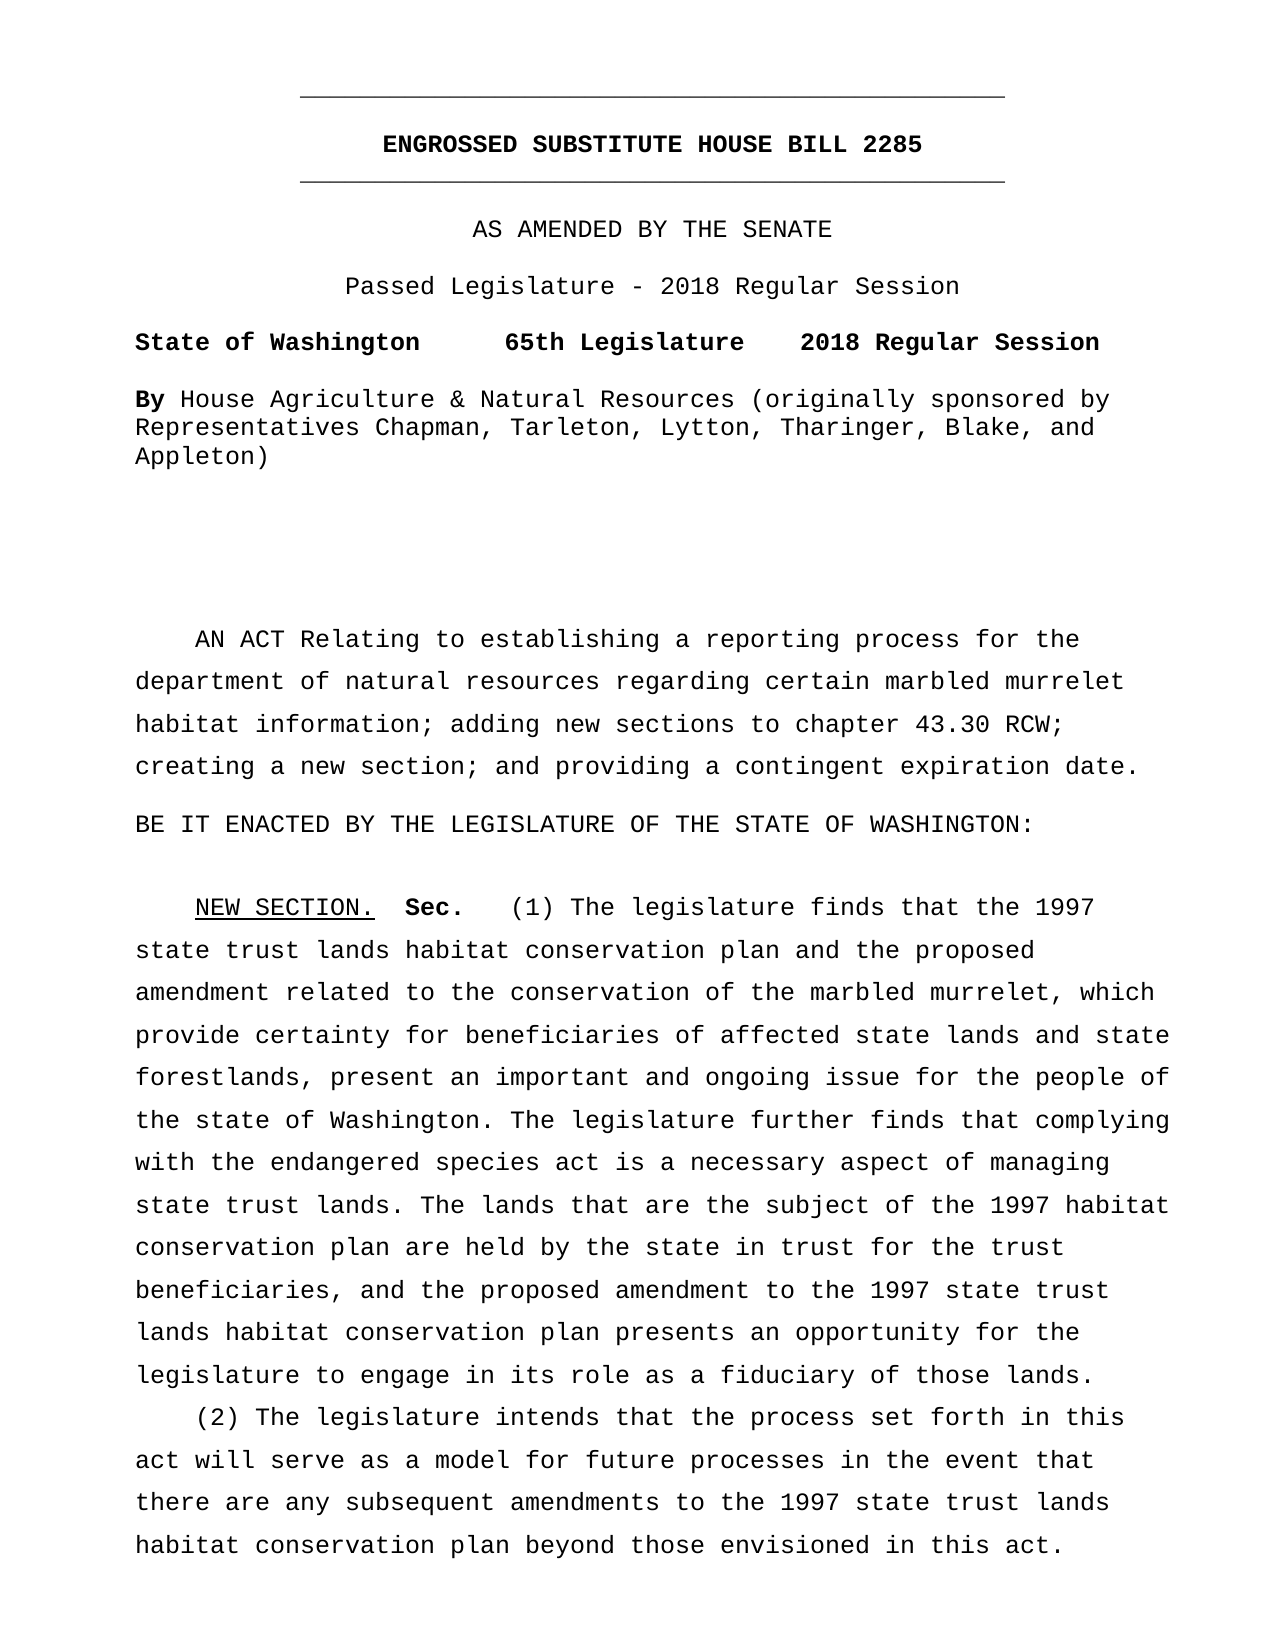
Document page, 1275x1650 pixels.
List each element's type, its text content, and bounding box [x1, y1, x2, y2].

text AS AMENDED BY THE SENATE [135, 217, 1170, 245]
text ENGROSSED SUBSTITUTE HOUSE BILL 2285 [135, 132, 1170, 160]
text AN ACT Relating to establishing a reporting process for the department of natural resources regarding certain marbled murrelet habitat information; adding new sections to chapter 43.30 RCW; creating a new section; and providing a contingent expiration date. [135, 613, 1170, 783]
text _______________________________________________ [135, 160, 1170, 188]
text By House Agriculture & Natural Resources (originally sponsored by Representatives Chapman, Tarleton, Lytton, Tharinger, Blake, and Appleton) [135, 387, 1170, 472]
text State of Washington 65th Legislature 2018 Regular Session [135, 330, 1170, 358]
text (2) The legislature intends that the process set forth in this act will serve as a model for future processes in the event that there are any subsequent amendments to the 1997 state trust lands habitat conservation plan beyond those envisioned in this act. [135, 1392, 1170, 1562]
text BE IT ENACTED BY THE LEGISLATURE OF THE STATE OF WASHINGTON: [135, 812, 1170, 840]
text _______________________________________________ [135, 75, 1170, 103]
text Passed Legislature - 2018 Regular Session [135, 273, 1170, 302]
text NEW SECTION. Sec. (1) The legislature finds that the 1997 state trust lands habitat conservation plan and the proposed amendment related to the conservation of the marbled murrelet, which provide certainty for beneficiaries of affected state lands and state forestlands, present an important and ongoing issue for the people of the state of Washington. The legislature further finds that complying with the endangered species act is a necessary aspect of managing state trust lands. The lands that are the subject of the 1997 habitat conservation plan are held by the state in trust for the trust beneficiaries, and the proposed amendment to the 1997 state trust lands habitat conservation plan presents an opportunity for the legislature to engage in its role as a fiduciary of those lands. [135, 882, 1170, 1392]
